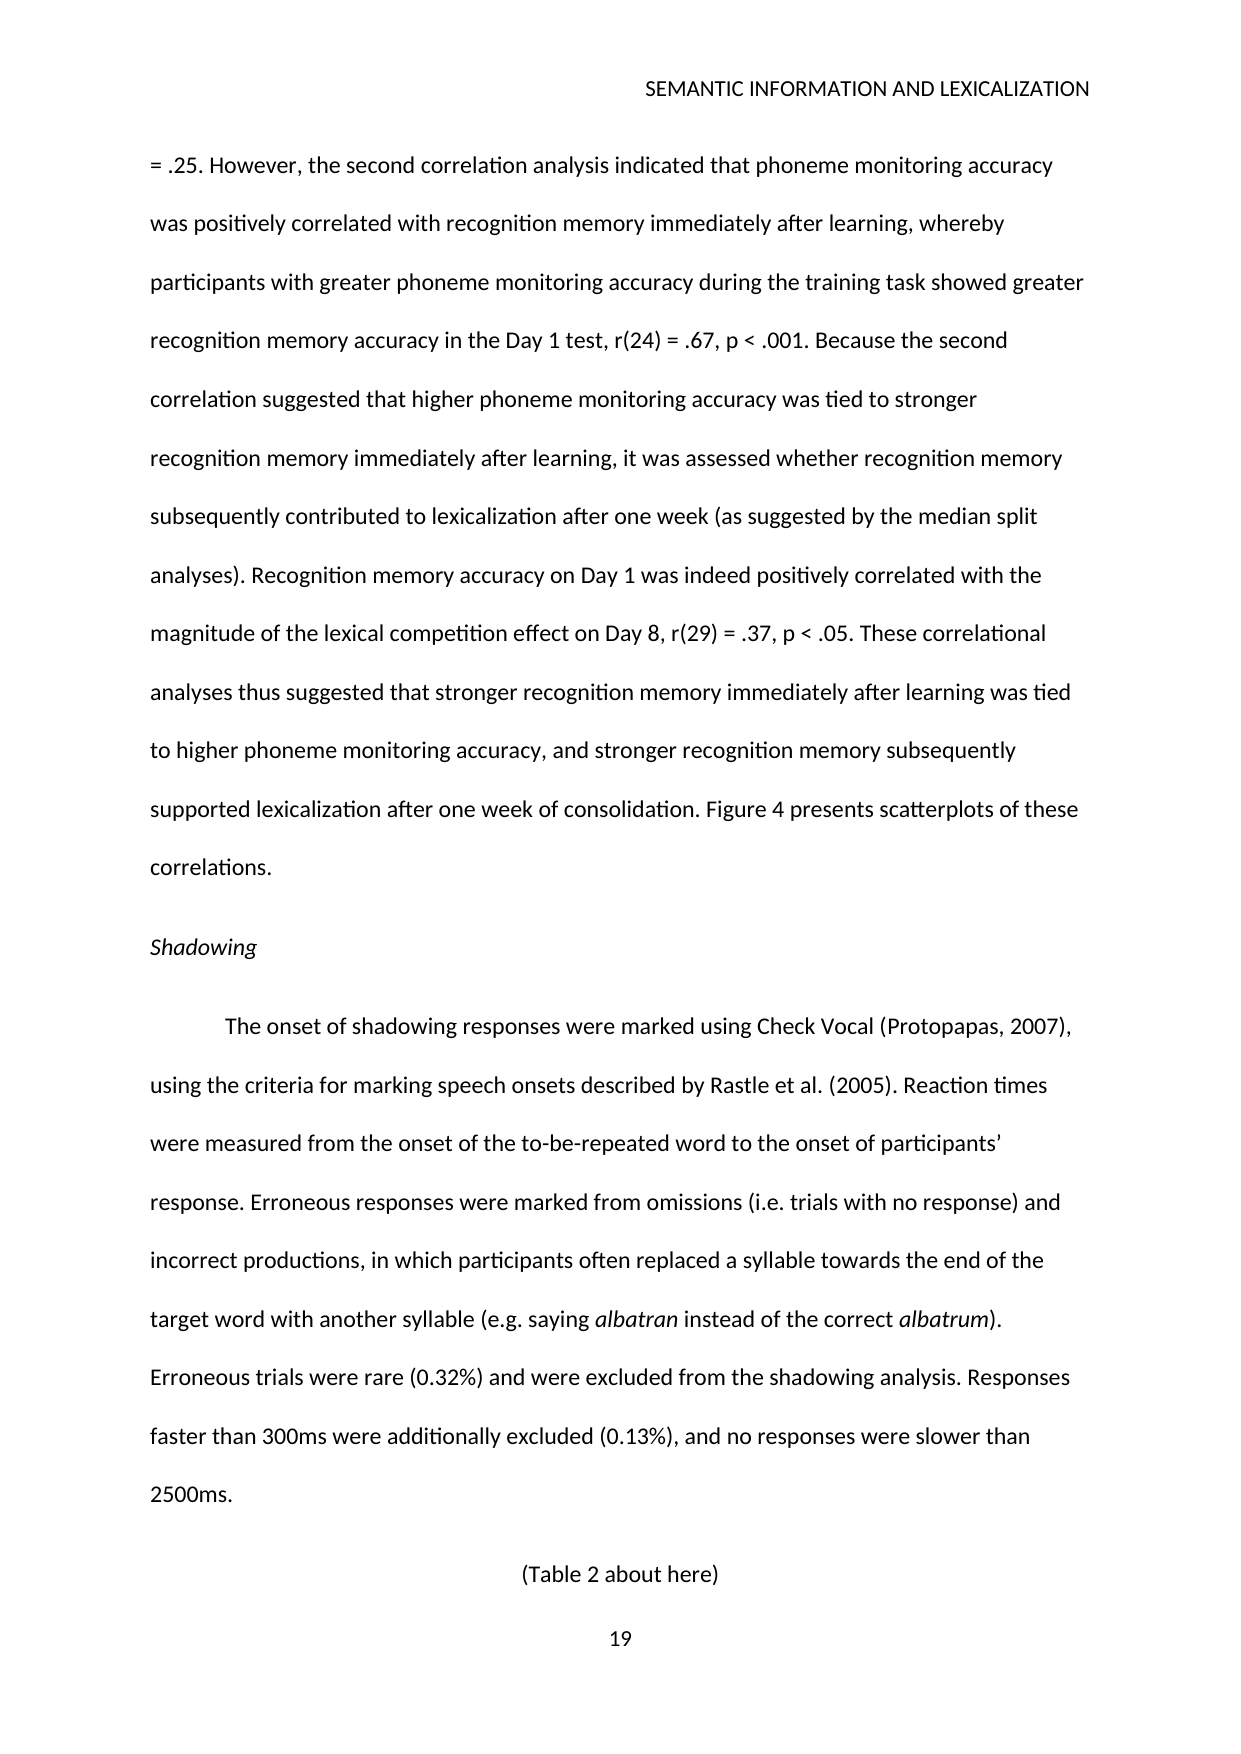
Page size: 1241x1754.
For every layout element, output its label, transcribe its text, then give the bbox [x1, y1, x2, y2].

text Shadowing [150, 932, 1090, 961]
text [150, 150, 1090, 882]
text The onset of shadowing responses were marked using Check Vocal (Protopapas, 2007), using the criteria for marking speech onsets described by Rastle et al. (2005). Reaction times were measured from the onset of the to-be-repeated word to the onset of participants’ response. Erroneous responses were marked from omissions (i.e. trials with no response) and incorrect productions, in which participants often replaced a syllable towards the end of the target word with another syllable (e.g. saying albatran instead of the correct albatrum). Erroneous trials were rare (0.32%) and were excluded from the shadowing analysis. Responses faster than 300ms were additionally excluded (0.13%), and no responses were slower than 2500ms. [150, 1011, 1090, 1509]
text (Table 2 about here) [150, 1559, 1090, 1588]
